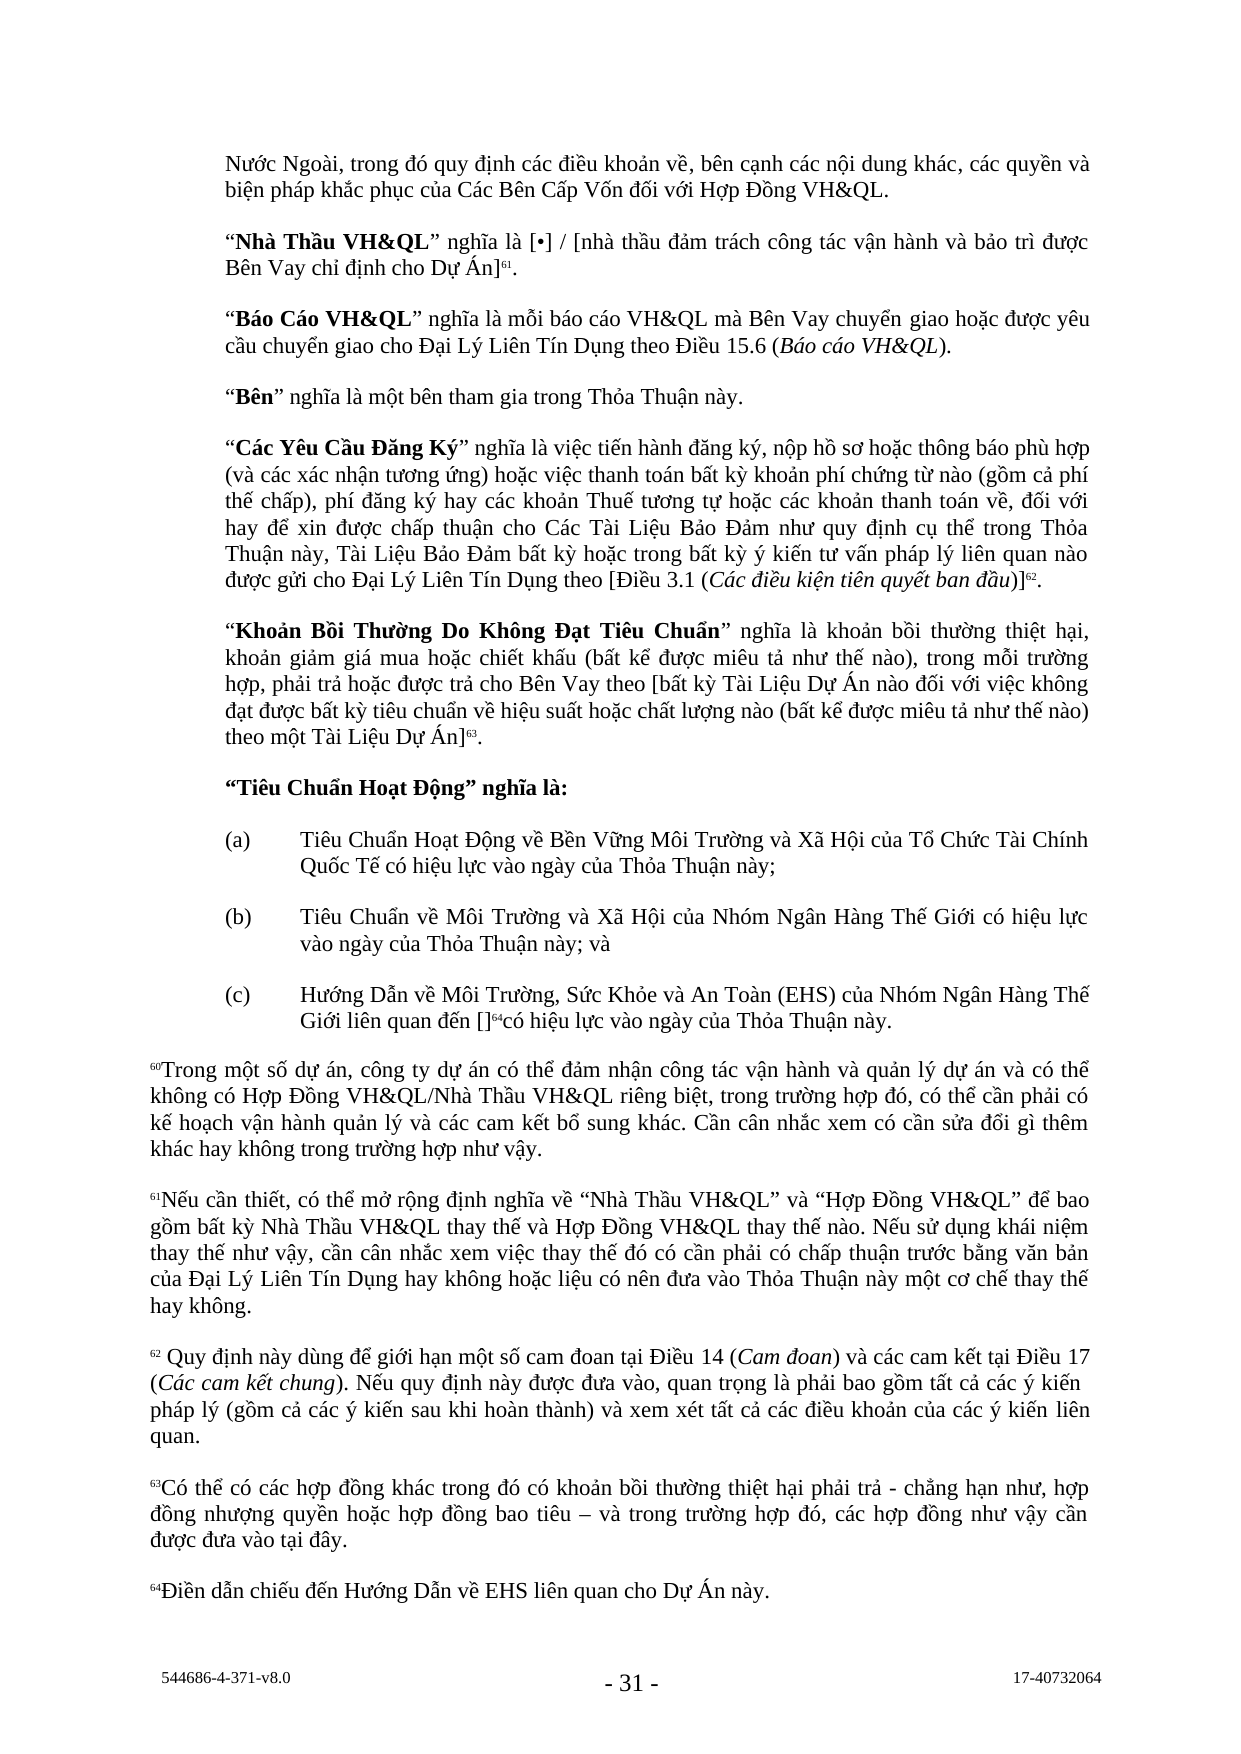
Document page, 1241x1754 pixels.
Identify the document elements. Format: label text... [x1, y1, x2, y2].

text “Nhà Thầu VH&QL” nghĩa là [•] / [nhà thầu đảm trách công tác vận hành và bảo trì được Bên Vay chỉ định cho Dự Án]. [225, 228, 1090, 280]
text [225, 150, 1090, 203]
text “Bên” nghĩa là một bên tham gia trong Thỏa Thuận này. [225, 383, 1090, 409]
text “Các Yêu Cầu Đăng Ký” nghĩa là việc tiến hành đăng ký, nộp hồ sơ hoặc thông báo phù hợp (và các xác nhận tương ứng) hoặc việc thanh toán bất kỳ khoản phí chứng từ nào (gồm cả phí thế chấp), phí đăng ký hay các khoản Thuế tương tự hoặc các khoản thanh toán về, đối với hay để xin được chấp thuận cho Các Tài Liệu Bảo Đảm như quy định cụ thể trong Thỏa Thuận này, Tài Liệu Bảo Đảm bất kỳ hoặc trong bất kỳ ý kiến tư vấn pháp lý liên quan nào được gửi cho Đại Lý Liên Tín Dụng theo [Điều 3.1 (Các điều kiện tiên quyết ban đầu)]. [225, 434, 1090, 593]
text Tiêu Chuẩn về Môi Trường và Xã Hội của Nhóm Ngân Hàng Thế Giới có hiệu lực vào ngày của Thỏa Thuận này; và [225, 903, 1090, 956]
text “Báo Cáo VH&QL” nghĩa là mỗi báo cáo VH&QL mà Bên Vay chuyển giao hoặc được yêu cầu chuyển giao cho Đại Lý Liên Tín Dụng theo Điều 15.6 (Báo cáo VH&QL). [225, 305, 1090, 358]
text “Khoản Bồi Thường Do Không Đạt Tiêu Chuẩn” nghĩa là khoản bồi thường thiệt hại, khoản giảm giá mua hoặc chiết khấu (bất kể được miêu tả như thế nào), trong mỗi trường hợp, phải trả hoặc được trả cho Bên Vay theo [bất kỳ Tài Liệu Dự Án nào đối với việc không đạt được bất kỳ tiêu chuẩn về hiệu suất hoặc chất lượng nào (bất kể được miêu tả như thế nào) theo một Tài Liệu Dự Án]. [225, 618, 1090, 749]
list Tiêu Chuẩn Hoạt Động về Bền Vững Môi Trường và Xã Hội của Tổ Chức Tài Chính Quốc Tế có hiệu lực vào ngày của Thỏa Thuận này; [225, 826, 1090, 878]
text “Tiêu Chuẩn Hoạt Động” nghĩa là: [225, 774, 1090, 801]
text Hướng Dẫn về Môi Trường, Sức Khỏe và An Toàn (EHS) của Nhóm Ngân Hàng Thế Giới liên quan đến []có hiệu lực vào ngày của Thỏa Thuận này. [225, 981, 1090, 1034]
